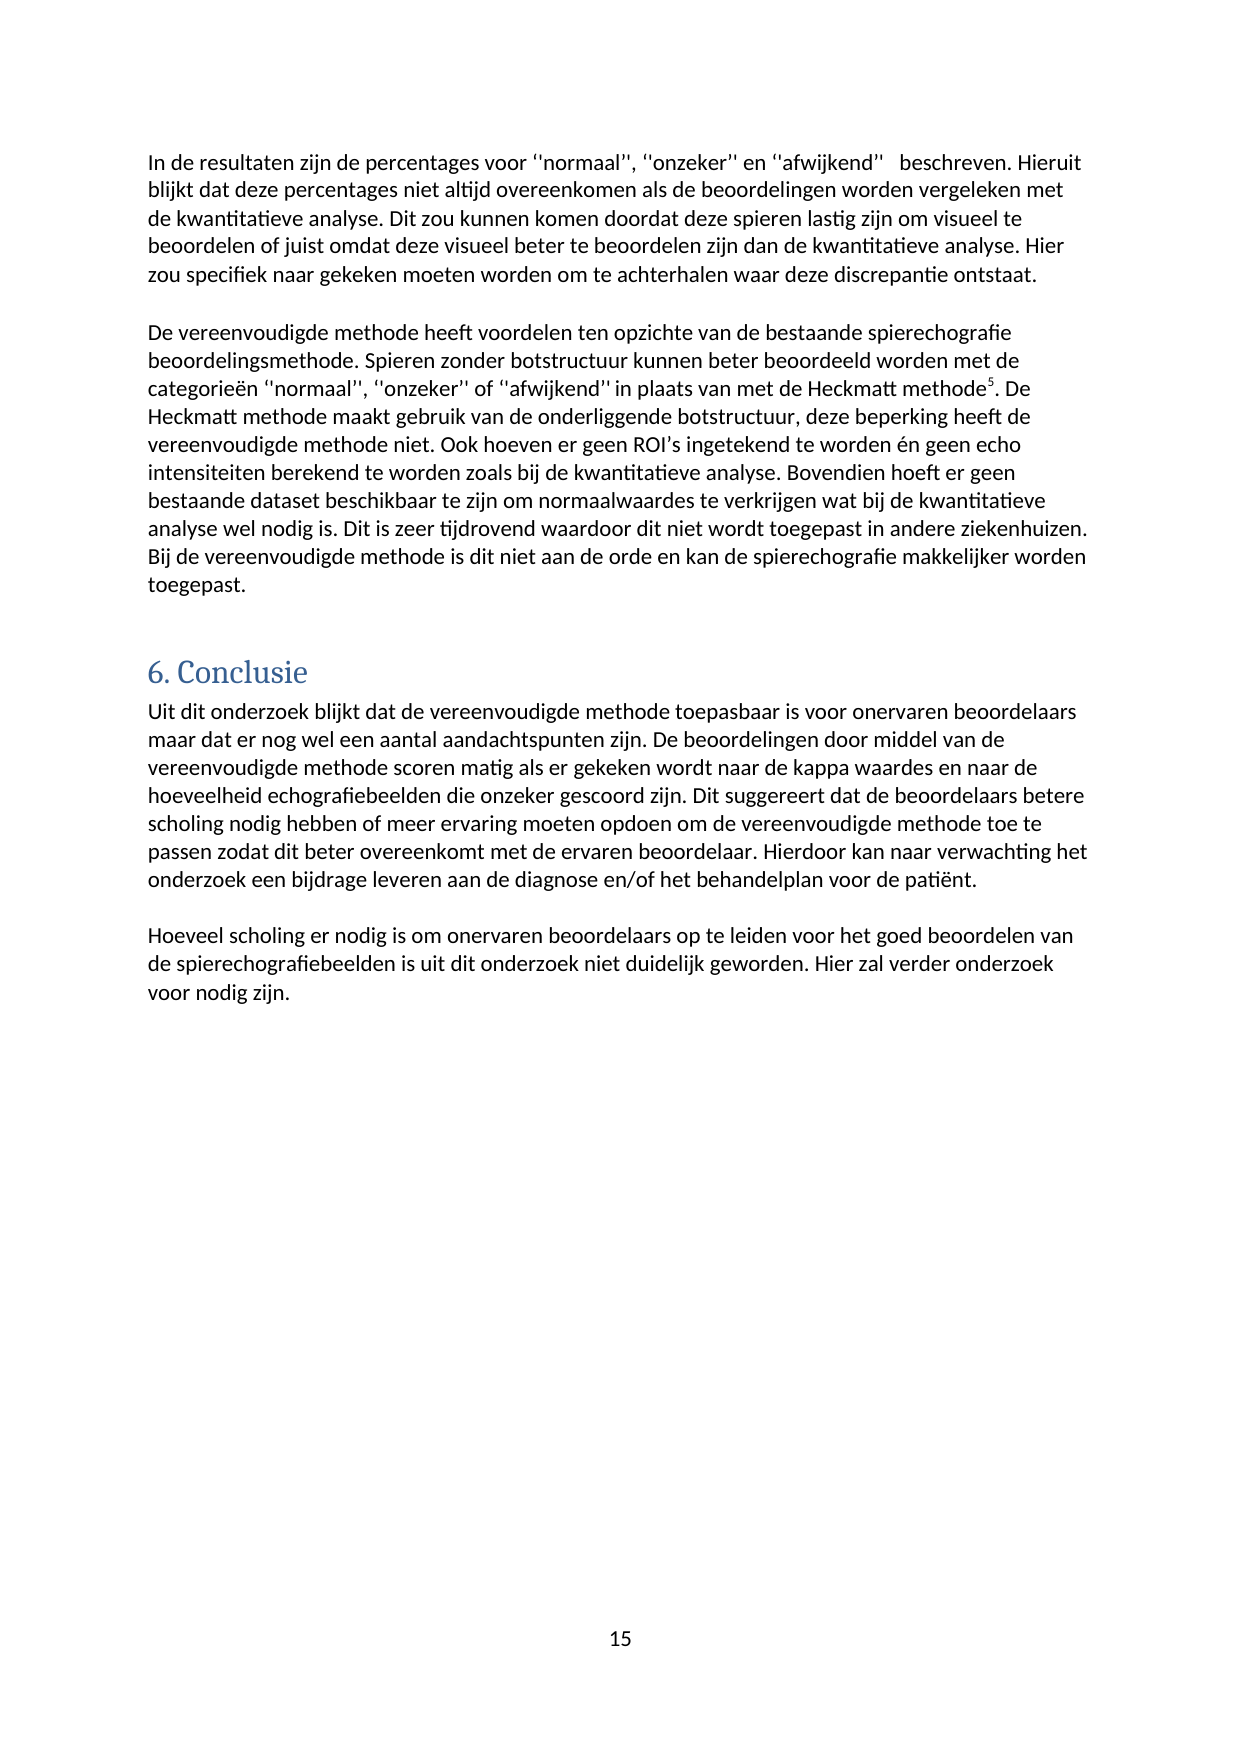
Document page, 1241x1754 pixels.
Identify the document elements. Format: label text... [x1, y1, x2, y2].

text In de resultaten zijn de percentages voor ‘'normaal’', ‘'onzeker’' en ‘'afwijkend’' beschreven. Hieruit blijkt dat deze percentages niet altijd overeenkomen als de beoordelingen worden vergeleken met de kwantitatieve analyse. Dit zou kunnen komen doordat deze spieren lastig zijn om visueel te beoordelen of juist omdat deze visueel beter te beoordelen zijn dan de kwantitatieve analyse. Hier zou specifiek naar gekeken moeten worden om te achterhalen waar deze discrepantie ontstaat. [148, 148, 1093, 288]
subtitle 6. Conclusie [148, 653, 1093, 692]
text Uit dit onderzoek blijkt dat de vereenvoudigde methode toepasbaar is voor onervaren beoordelaars maar dat er nog wel een aantal aandachtspunten zijn. De beoordelingen door middel van de vereenvoudigde methode scoren matig als er gekeken wordt naar de kappa waardes en naar de hoeveelheid echografiebeelden die onzeker gescoord zijn. Dit suggereert dat de beoordelaars betere scholing nodig hebben of meer ervaring moeten opdoen om de vereenvoudigde methode toe te passen zodat dit beter overeenkomt met de ervaren beoordelaar. Hierdoor kan naar verwachting het onderzoek een bijdrage leveren aan de diagnose en/of het behandelplan voor de patiënt. [148, 697, 1093, 893]
text Hoeveel scholing er nodig is om onervaren beoordelaars op te leiden voor het goed beoordelen van de spierechografiebeelden is uit dit onderzoek niet duidelijk geworden. Hier zal verder onderzoek voor nodig zijn. [148, 922, 1093, 1006]
text De vereenvoudigde methode heeft voordelen ten opzichte van de bestaande spierechografie beoordelingsmethode. Spieren zonder botstructuur kunnen beter beoordeeld worden met de categorieën ‘'normaal’', ‘'onzeker’' of ‘'afwijkend’' in plaats van met de Heckmatt methode5. De Heckmatt methode maakt gebruik van de onderliggende botstructuur, deze beperking heeft de vereenvoudigde methode niet. Ook hoeven er geen ROI’s ingetekend te worden én geen echo intensiteiten berekend te worden zoals bij de kwantitatieve analyse. Bovendien hoeft er geen bestaande dataset beschikbaar te zijn om normaalwaardes te verkrijgen wat bij de kwantitatieve analyse wel nodig is. Dit is zeer tijdrovend waardoor dit niet wordt toegepast in andere ziekenhuizen. Bij de vereenvoudigde methode is dit niet aan de orde en kan de spierechografie makkelijker worden toegepast. [148, 318, 1093, 598]
